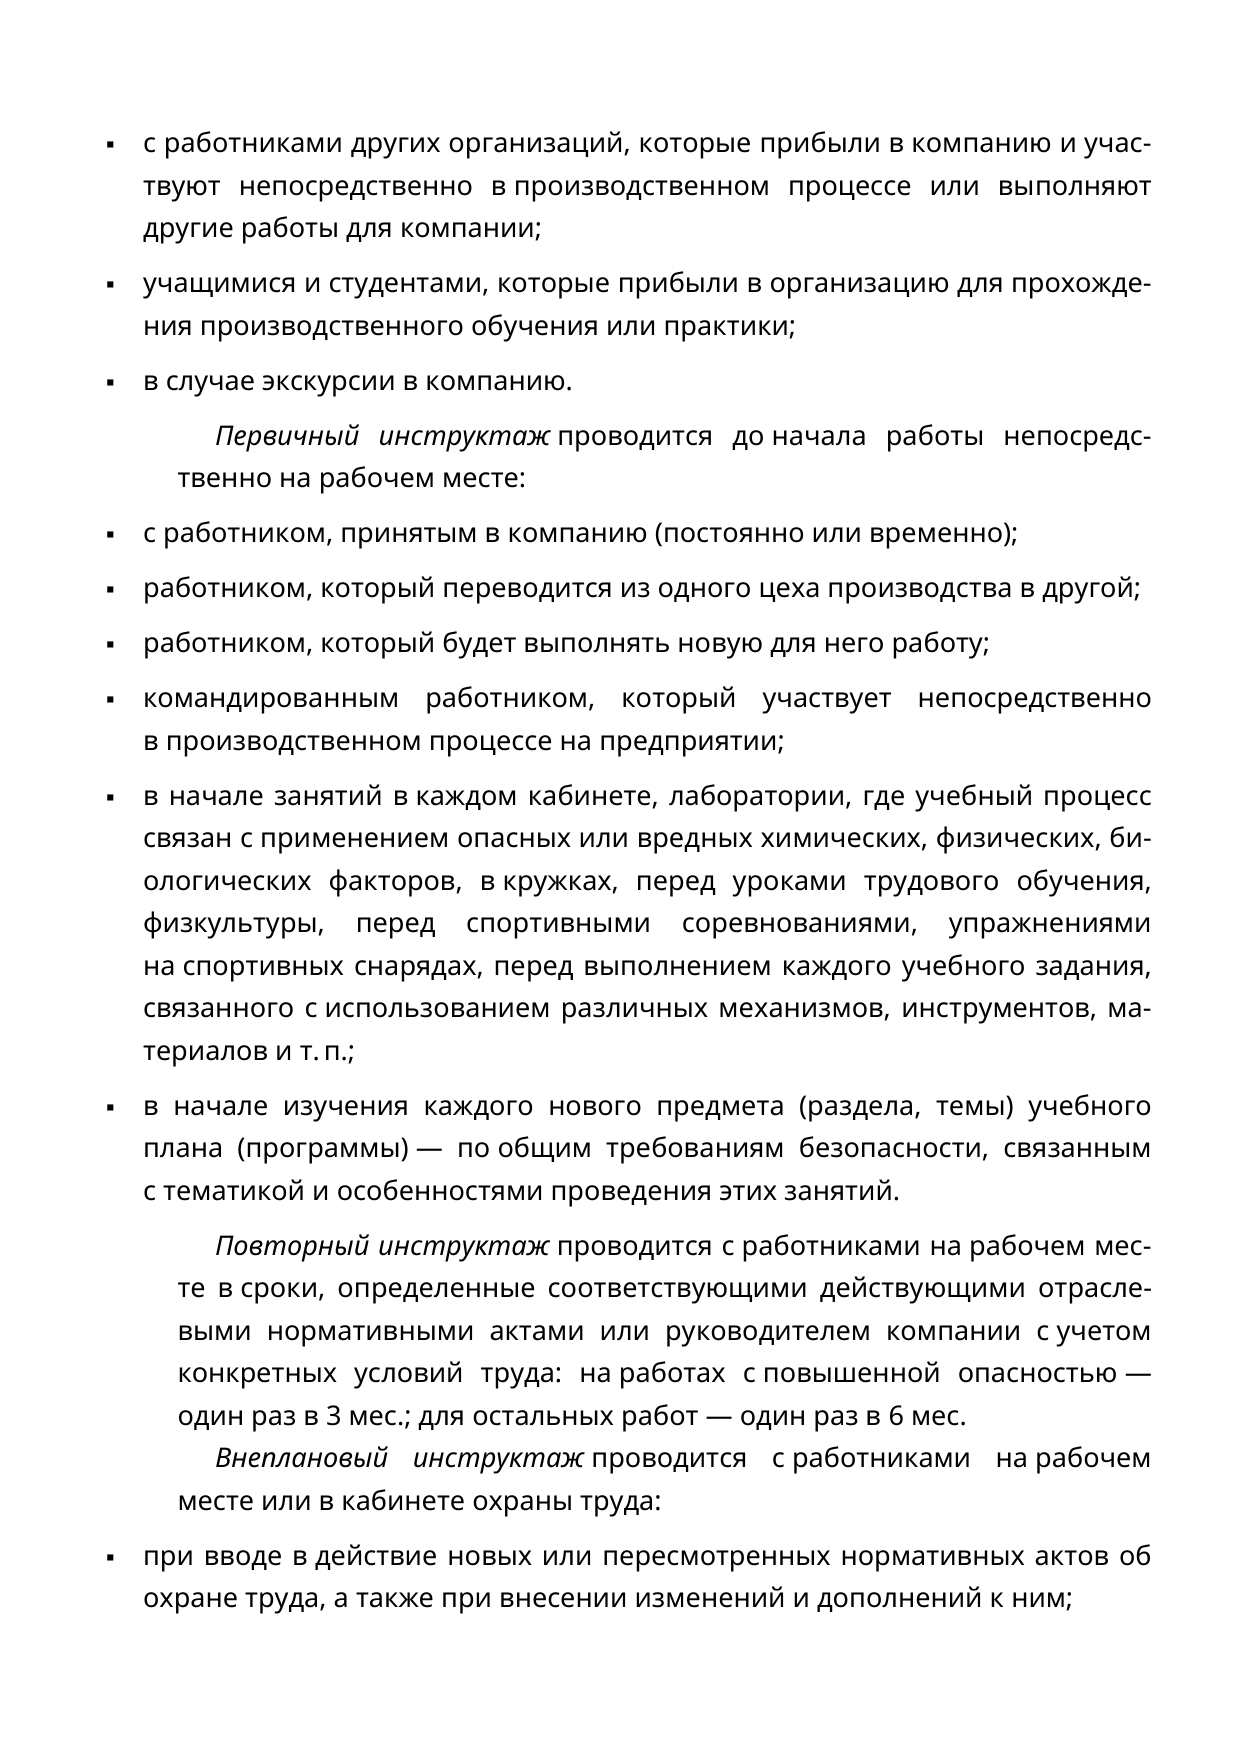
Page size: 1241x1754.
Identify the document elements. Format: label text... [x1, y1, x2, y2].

text Первичный инструктаж проводится до начала работы непосредственно на рабочем месте: [177, 411, 1152, 496]
list в случае экскурсии в компанию. [105, 356, 1152, 398]
list при вводе в действие новых или пересмотренных нормативных актов об охране труда, а также при внесении изменений и дополнений к ним; [105, 1531, 1152, 1616]
list в начале занятий в каждом кабинете, лаборатории, где учебный процесс связан с применением опасных или вредных химических, физических, биологических факторов, в кружках, перед уроками трудового обучения, физкультуры, перед спортивными соревнованиями, упражнениями на спортивных снарядах, перед выполнением каждого учебного задания, связанного с использованием различных механизмов, инструментов, материалов и т.п.; [105, 771, 1152, 1068]
list работником, который будет выполнять новую для него работу; [105, 618, 1152, 661]
list командированным работником, который участвует непосредственно в производственном процессе на предприятии; [105, 673, 1152, 758]
list в начале изучения каждого нового предмета (раздела, темы) учебного плана (программы) — по общим требованиям безопасности, связанным с тематикой и особенностями проведения этих занятий. [105, 1081, 1152, 1208]
list с работником, принятым в компанию (постоянно или временно); [105, 508, 1152, 551]
text Повторный инструктаж проводится с работниками на рабочем месте в сроки, определенные соответствующими действующими отраслевыми нормативными актами или руководителем компании с учетом конкретных условий труда: на работах с повышенной опасностью — один раз в 3 мес.; для остальных работ — один раз в 6 мес. [177, 1221, 1152, 1433]
list с работниками других организаций, которые прибыли в компанию и участвуют непосредственно в производственном процессе или выполняют другие работы для компании; [105, 118, 1152, 246]
text Внеплановый инструктаж проводится с работниками на рабочем месте или в кабинете охраны труда: [177, 1433, 1152, 1518]
list учащимися и студентами, которые прибыли в организацию для прохождения производственного обучения или практики; [105, 258, 1152, 343]
list работником, который переводится из одного цеха производства в другой; [105, 563, 1152, 606]
